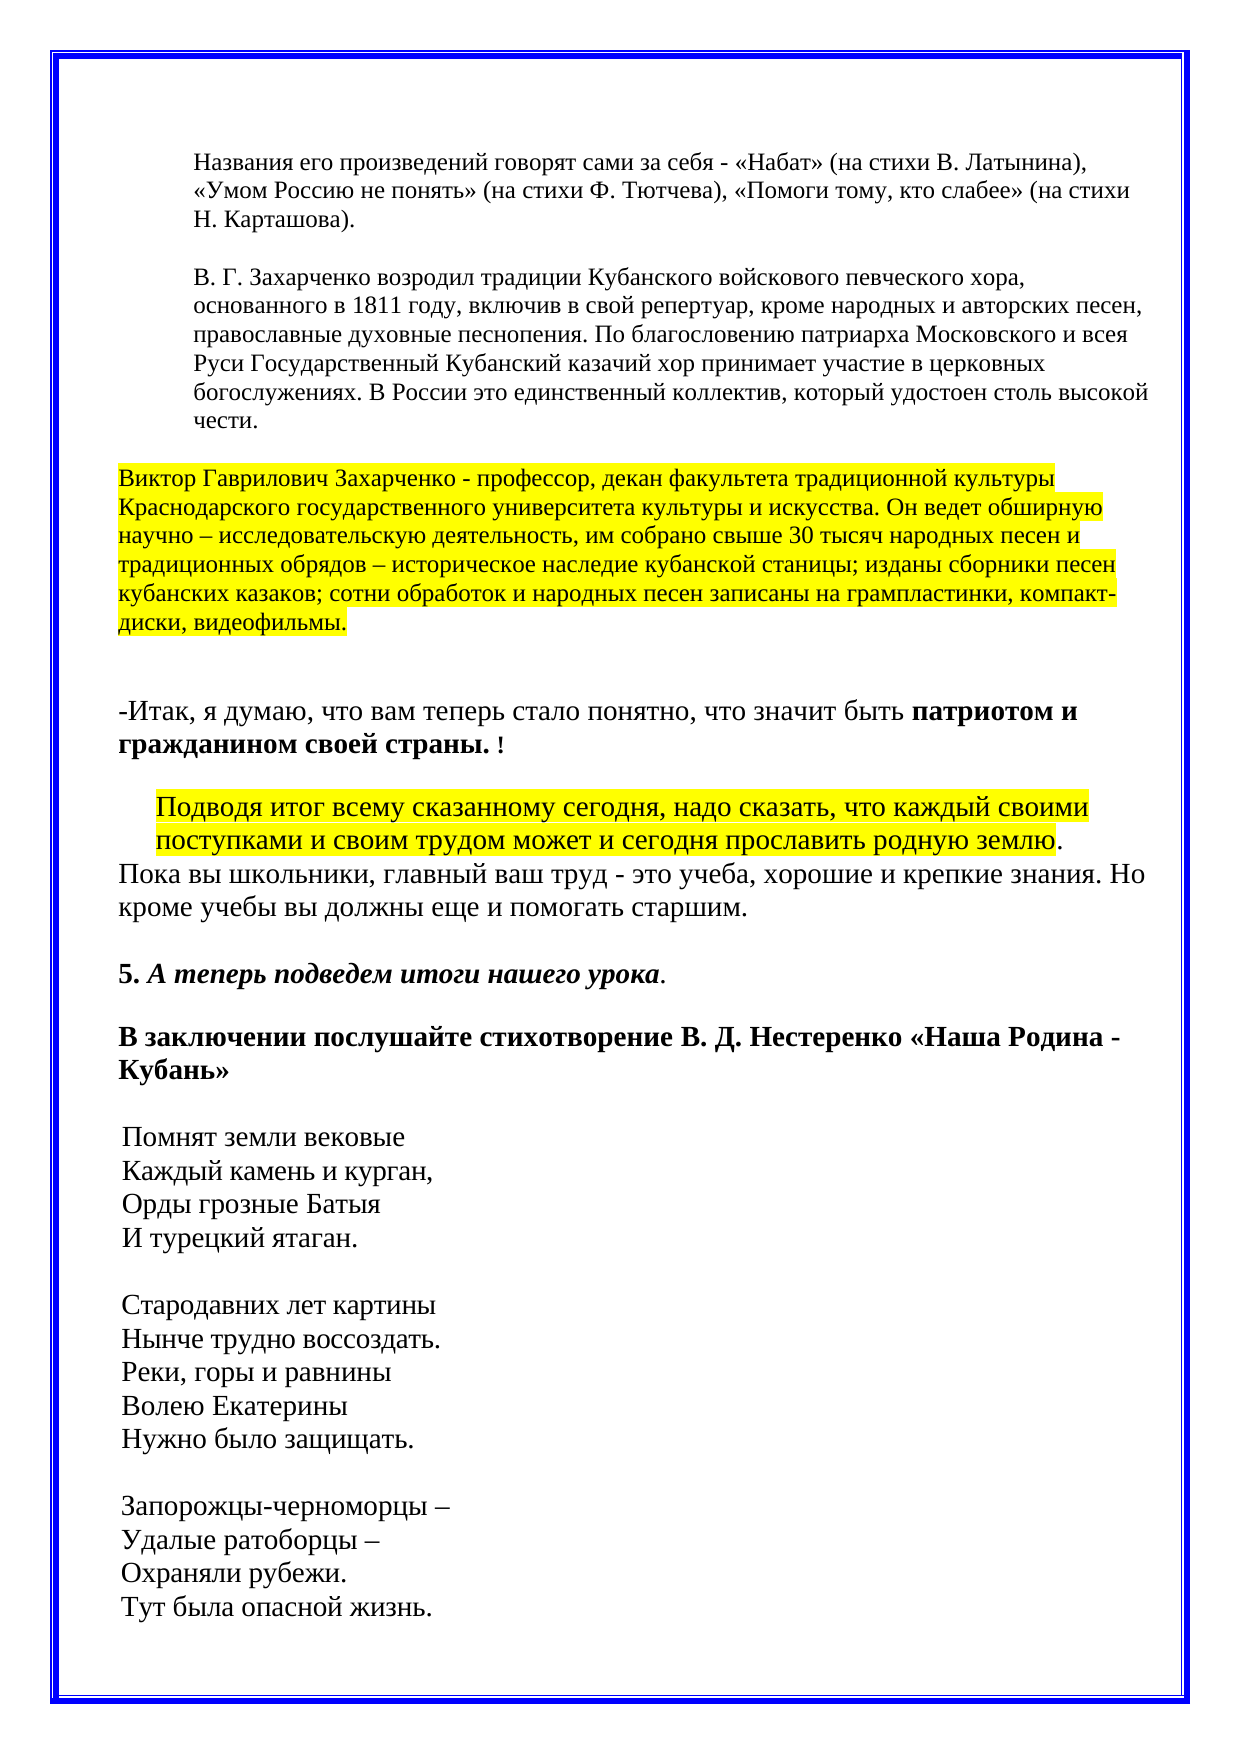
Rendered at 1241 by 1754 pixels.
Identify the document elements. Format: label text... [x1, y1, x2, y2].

text Реки, горы и равнины [121, 1354, 1152, 1388]
text И турецкий ятаган. [122, 1220, 1152, 1254]
text Удалые ратоборцы – [121, 1522, 1152, 1556]
text Нынче трудно воссоздать. [121, 1321, 1152, 1354]
text В заключении послушайте стихотворение В. Д. Нестеренко «Наша Родина - Кубань» [118, 1019, 1152, 1086]
text Виктор Гаврилович Захарченко - профессор, декан факультета традиционной культуры Краснодарского государственного университета культуры и искусства. Он ведет обширную научно – исследовательскую деятельность, им собрано свыше 30 тысяч народных песен и традиционных обрядов – историческое наследие кубанской станицы; изданы сборники песен кубанских казаков; сотни обработок и народных песен записаны на грампластинки, компакт-диски, видеофильмы. [347, 463, 1152, 636]
text Волею Екатерины [121, 1388, 1152, 1421]
text Помнят земли вековые [122, 1119, 1152, 1153]
text Каждый камень и курган, [122, 1153, 1152, 1187]
text Тут была опасной жизнь. [121, 1589, 1152, 1623]
text Нужно было защищать. [121, 1421, 1152, 1455]
text Названия его произведений говорят сами за себя - «Набат» (на стихи В. Латынина), «Умом Россию не понять» (на стихи Ф. Тютчева), «Помоги тому, кто слабее» (на стихи Н. Карташова). [193, 147, 1152, 233]
text Подводя итог всему сказанному сегодня, надо сказать, что каждый своими поступками и своим трудом может и сегодня прославить родную землю. [156, 789, 1152, 856]
text Орды грозные Батыя [122, 1187, 1152, 1220]
text -Итак, я думаю, что вам теперь стало понятно, что значит быть патриотом и гражданином своей страны. ! [118, 693, 1152, 760]
text Охраняли рубежи. [121, 1556, 1152, 1589]
text 5. А теперь подведем итоги нашего урока. [118, 957, 1152, 990]
text Запорожцы-черноморцы – [121, 1488, 1152, 1522]
text Стародавних лет картины [121, 1287, 1152, 1321]
text Пока вы школьники, главный ваш труд - это учеба, хорошие и крепкие знания. Но кроме учебы вы должны еще и помогать старшим. [118, 856, 1152, 923]
text В. Г. Захарченко возродил традиции Кубанского войскового певческого хора, основанного в 1811 году, включив в свой репертуар, кроме народных и авторских песен, православные духовные песнопения. По благословению патриарха Московского и всея Руси Государственный Кубанский казачий хор принимает участие в церковных богослужениях. В России это единственный коллектив, который удостоен столь высокой чести. [193, 262, 1152, 434]
